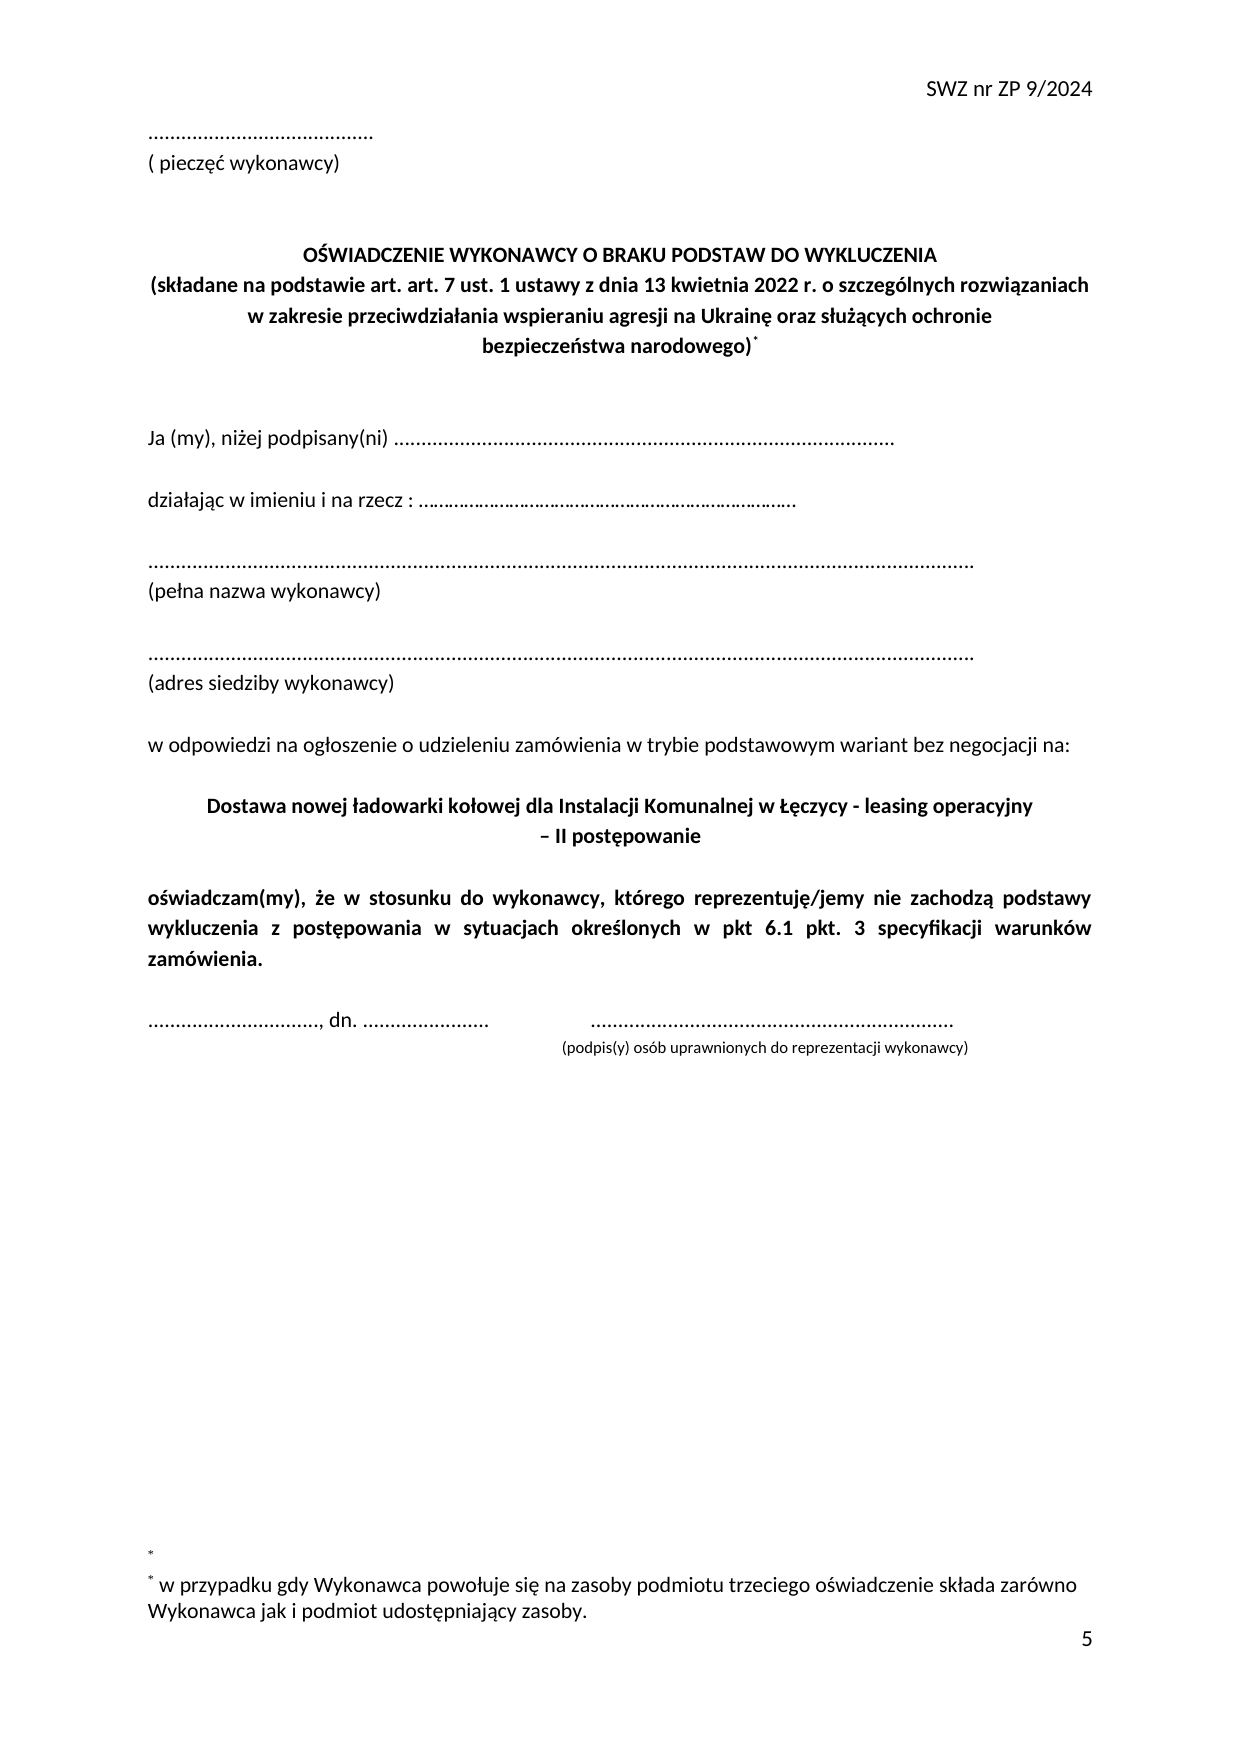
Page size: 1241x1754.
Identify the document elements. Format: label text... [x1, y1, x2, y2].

text (pełna nazwa wykonawcy) [148, 578, 1093, 604]
text (adres siedziby wykonawcy) [148, 669, 1093, 696]
text działając w imieniu i na rzecz : ………………………………………………………………… [148, 486, 1093, 512]
text (podpis(y) osób uprawnionych do reprezentacji wykonawcy) [148, 1037, 1093, 1057]
text (składane na podstawie art. art. 7 ust. 1 ustawy z dnia 13 kwietnia 2022 r. o szczególnych rozwiązaniach w zakresie przeciwdziałania wspieraniu agresji na Ukrainę oraz służących ochronie [148, 271, 1093, 329]
text Ja (my), niżej podpisany(ni) ........................................................................................... [148, 424, 1093, 451]
text OŚWIADCZENIE WYKONAWCY O BRAKU PODSTAW DO WYKLUCZENIA [148, 241, 1093, 267]
text oświadczam(my), że w stosunku do wykonawcy, którego reprezentuję/jemy nie zachodzą podstawy wykluczenia z postępowania w sytuacjach określonych w pkt 6.1 pkt. 3 specyfikacji warunków zamówienia. [148, 884, 1093, 972]
text Dostawa nowej ładowarki kołowej dla Instalacji Komunalnej w Łęczycy - leasing operacyjny [148, 792, 1093, 819]
text ..............................., dn. ....................... .................................................................. [148, 1006, 1093, 1033]
text bezpieczeństwa narodowego)* [148, 333, 1093, 359]
text – II postępowanie [148, 823, 1093, 849]
text ...................................................................................................................................................... [148, 547, 1093, 574]
text ...................................................................................................................................................... [148, 639, 1093, 666]
text ( pieczęć wykonawcy) [148, 149, 1093, 176]
text w odpowiedzi na ogłoszenie o udzieleniu zamówienia w trybie podstawowym wariant bez negocjacji na: [148, 731, 1093, 757]
text ......................................... [148, 118, 1093, 145]
